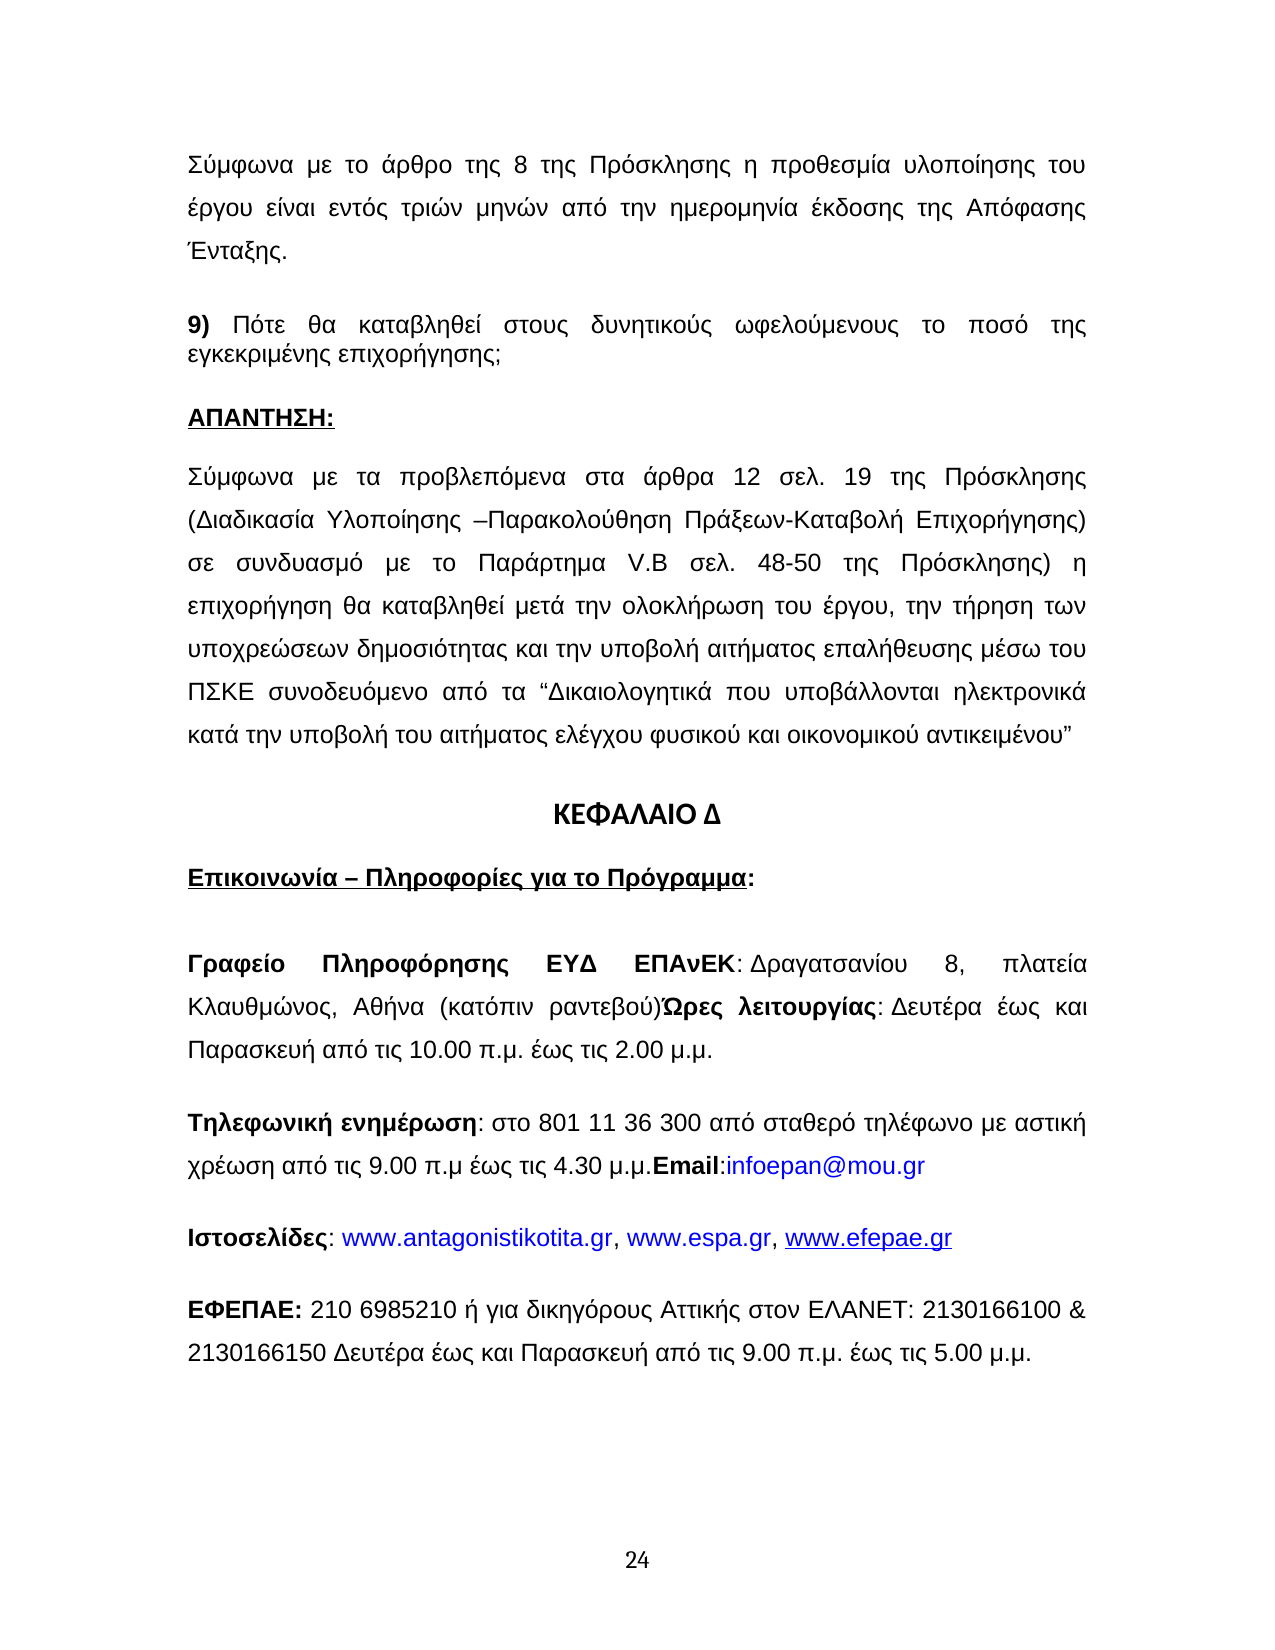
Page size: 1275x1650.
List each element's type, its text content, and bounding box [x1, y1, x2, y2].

text ΕΦΕΠΑΕ: 210 6985210 ή για δικηγόρους Αττικής στον ΕΛΑΝΕΤ: 2130166100 & 2130166150 Δευτέρα έως και Παρασκευή από τις 9.00 π.μ. έως τις 5.00 μ.μ. [187, 1295, 1087, 1367]
text ΚΕΦΑΛΑΙΟ Δ [187, 794, 1087, 832]
text Γραφείο Πληροφόρησης ΕΥΔ ΕΠΑνΕΚ: Δραγατσανίου 8, πλατεία Κλαυθμώνος, Αθήνα (κατόπιν ραντεβού)Ώρες λειτουργίας: Δευτέρα έως και Παρασκευή από τις 10.00 π.μ. έως τις 2.00 μ.μ. [187, 949, 1087, 1064]
text ΑΠΑΝΤΗΣΗ: [187, 398, 1087, 431]
text Ιστοσελίδες: www.antagonistikotita.gr, www.espa.gr, www.efepae.gr [187, 1223, 1087, 1252]
text 9) Πότε θα καταβληθεί στους δυνητικούς ωφελούμενους το ποσό της εγκεκριμένης επιχορήγησης; [187, 310, 1087, 367]
text Σύμφωνα με το άρθρο της 8 της Πρόσκλησης η προθεσμία υλοποίησης του έργου είναι εντός τριών μηνών από την ημερομηνία έκδοσης της Απόφασης Ένταξης. [187, 150, 1087, 265]
text Σύμφωνα με τα προβλεπόμενα στα άρθρα 12 σελ. 19 της Πρόσκλησης (Διαδικασία Υλοποίησης –Παρακολούθηση Πράξεων-Καταβολή Επιχορήγησης) σε συνδυασμό με το Παράρτημα V.B σελ. 48-50 της Πρόσκλησης) η επιχορήγηση θα καταβληθεί μετά την ολοκλήρωση του έργου, την τήρηση των υποχρεώσεων δημοσιότητας και την υποβολή αιτήματος επαλήθευσης μέσω του ΠΣΚΕ συνοδευόμενο από τα “Δικαιολογητικά που υποβάλλονται ηλεκτρονικά κατά την υποβολή του αιτήματος ελέγχου φυσικού και οικονομικού αντικειμένου” [187, 462, 1087, 749]
text Τηλεφωνική ενημέρωση: στο 801 11 36 300 από σταθερό τηλέφωνο με αστική χρέωση από τις 9.00 π.μ έως τις 4.30 μ.μ.Εmail:infoepan@mou.gr [187, 1108, 1087, 1179]
text Επικοινωνία – Πληροφορίες για το Πρόγραμμα: [187, 863, 1087, 892]
